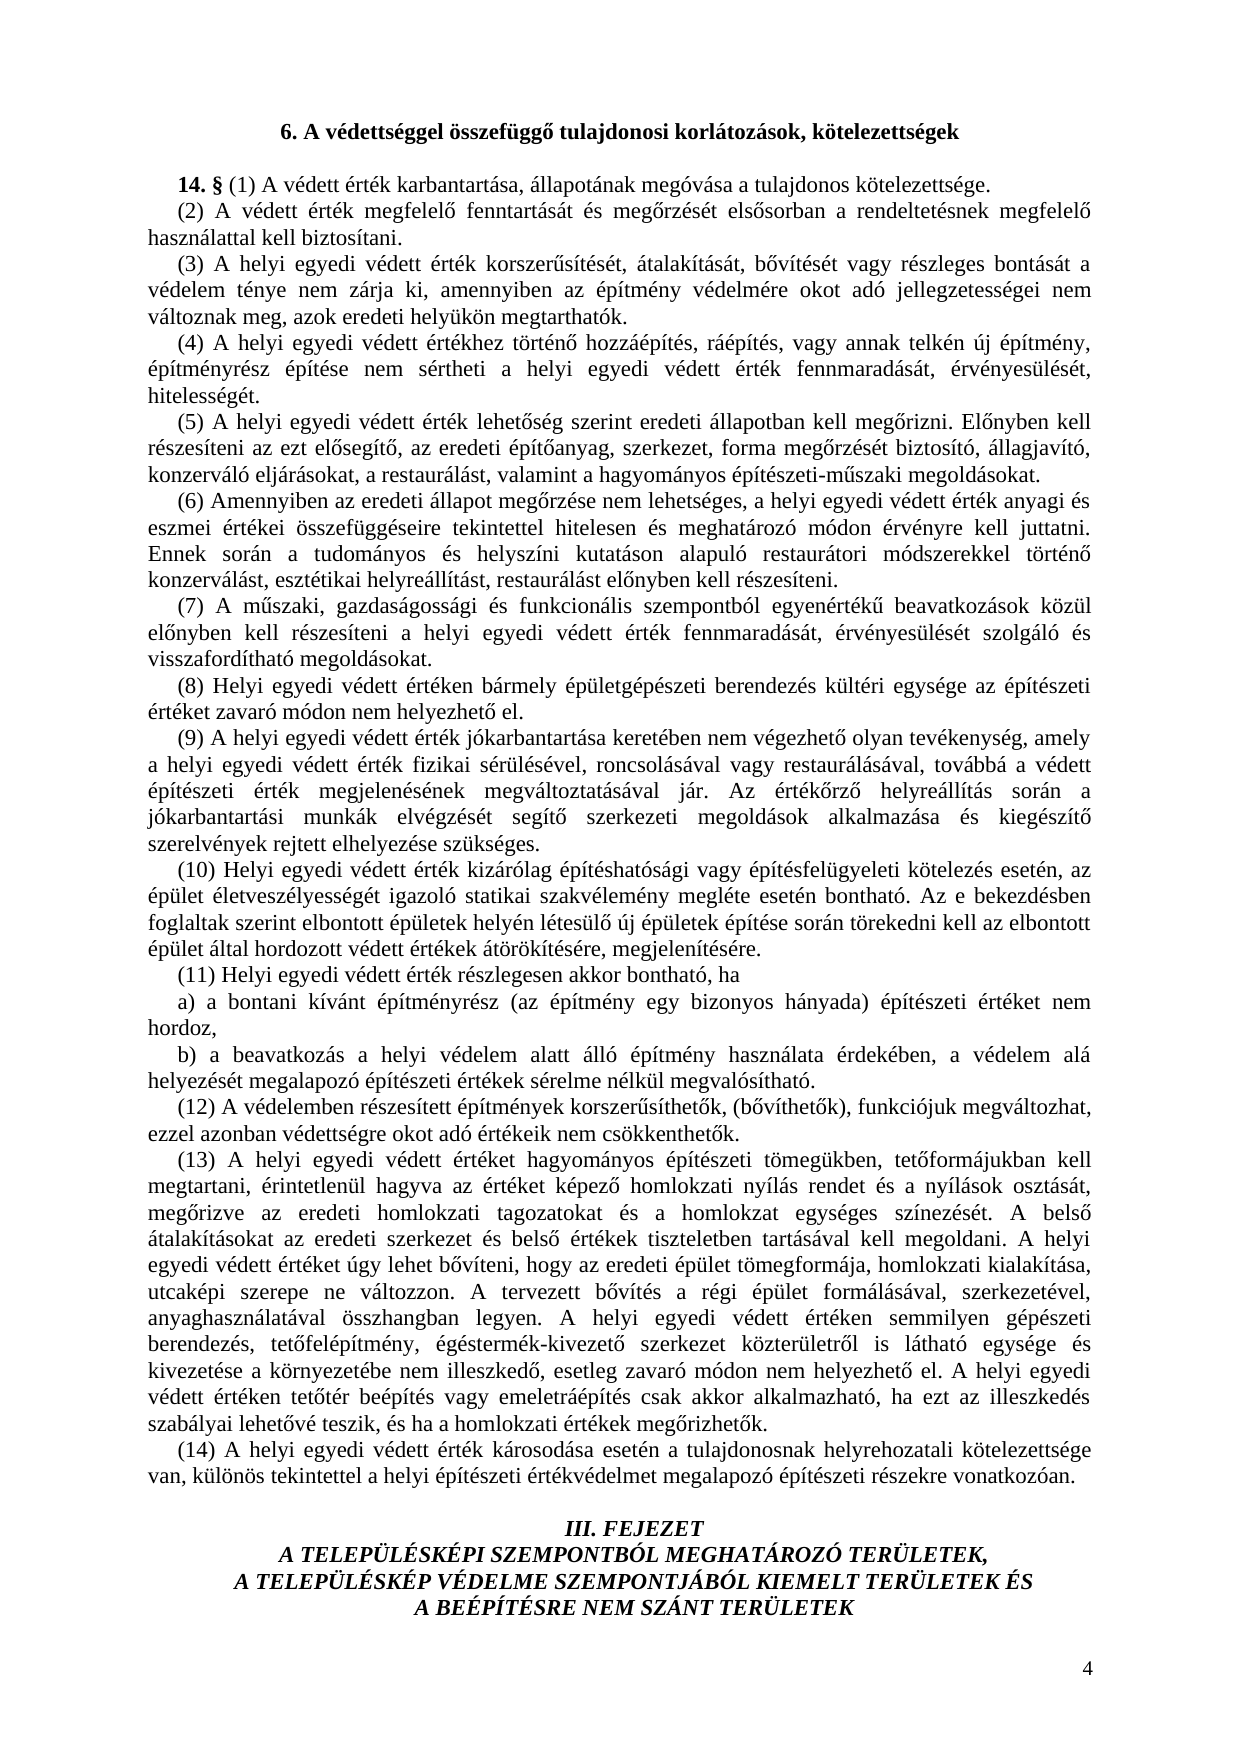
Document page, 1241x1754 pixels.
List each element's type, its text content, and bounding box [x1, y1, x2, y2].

text (4) A helyi egyedi védett értékhez történő hozzáépítés, ráépítés, vagy annak telkén új építmény, építményrész építése nem sértheti a helyi egyedi védett érték fennmaradását, érvényesülését, hitelességét. [148, 329, 1093, 408]
text (5) A helyi egyedi védett érték lehetőség szerint eredeti állapotban kell megőrizni. Előnyben kell részesíteni az ezt elősegítő, az eredeti építőanyag, szerkezet, forma megőrzését biztosító, állagjavító, konzerváló eljárásokat, a restaurálást, valamint a hagyományos építészeti-műszaki megoldásokat. [148, 408, 1093, 487]
text a) a bontani kívánt építményrész (az építmény egy bizonyos hányada) építészeti értéket nem hordoz, [148, 988, 1093, 1041]
text 14. § (1) A védett érték karbantartása, állapotának megóvása a tulajdonos kötelezettsége. [148, 171, 1093, 197]
text (12) A védelemben részesített építmények korszerűsíthetők, (bővíthetők), funkciójuk megváltozhat, ezzel azonban védettségre okot adó értékeik nem csökkenthetők. [148, 1093, 1093, 1146]
text A TELEPÜLÉSKÉP VÉDELME SZEMPONTJÁBÓL KIEMELT TERÜLETEK ÉS [148, 1568, 1093, 1594]
text (13) A helyi egyedi védett értéket hagyományos építészeti tömegükben, tetőformájukban kell megtartani, érintetlenül hagyva az értéket képező homlokzati nyílás rendet és a nyílások osztását, megőrizve az eredeti homlokzati tagozatokat és a homlokzat egységes színezését. A belső átalakításokat az eredeti szerkezet és belső értékek tiszteletben tartásával kell megoldani. A helyi egyedi védett értéket úgy lehet bővíteni, hogy az eredeti épület tömegformája, homlokzati kialakítása, utcaképi szerepe ne változzon. A tervezett bővítés a régi épület formálásával, szerkezetével, anyaghasználatával összhangban legyen. A helyi egyedi védett értéken semmilyen gépészeti berendezés, tetőfelépítmény, égéstermék-kivezető szerkezet közterületről is látható egysége és kivezetése a környezetébe nem illeszkedő, esetleg zavaró módon nem helyezhető el. A helyi egyedi védett értéken tetőtér beépítés vagy emeletráépítés csak akkor alkalmazható, ha ezt az illeszkedés szabályai lehetővé teszik, és ha a homlokzati értékek megőrizhetők. [148, 1146, 1093, 1436]
text (2) A védett érték megfelelő fenntartását és megőrzését elsősorban a rendeltetésnek megfelelő használattal kell biztosítani. [148, 197, 1093, 250]
text (6) Amennyiben az eredeti állapot megőrzése nem lehetséges, a helyi egyedi védett érték anyagi és eszmei értékei összefüggéseire tekintettel hitelesen és meghatározó módon érvényre kell juttatni. Ennek során a tudományos és helyszíni kutatáson alapuló restaurátori módszerekkel történő konzerválást, esztétikai helyreállítást, restaurálást előnyben kell részesíteni. [148, 487, 1093, 593]
text (11) Helyi egyedi védett érték részlegesen akkor bontható, ha [148, 962, 1093, 988]
text A BEÉPÍTÉSRE NEM SZÁNT TERÜLETEK [148, 1594, 1093, 1620]
text (3) A helyi egyedi védett érték korszerűsítését, átalakítását, bővítését vagy részleges bontását a védelem ténye nem zárja ki, amennyiben az építmény védelmére okot adó jellegzetességei nem változnak meg, azok eredeti helyükön megtarthatók. [148, 250, 1093, 329]
text (8) Helyi egyedi védett értéken bármely épületgépészeti berendezés kültéri egysége az építészeti értéket zavaró módon nem helyezhető el. [148, 672, 1093, 724]
text (10) Helyi egyedi védett érték kizárólag építéshatósági vagy építésfelügyeleti kötelezés esetén, az épület életveszélyességét igazoló statikai szakvélemény megléte esetén bontható. Az e bekezdésben foglaltak szerint elbontott épületek helyén létesülő új épületek építése során törekedni kell az elbontott épület által hordozott védett értékek átörökítésére, megjelenítésére. [148, 856, 1093, 962]
text (9) A helyi egyedi védett érték jókarbantartása keretében nem végezhető olyan tevékenység, amely a helyi egyedi védett érték fizikai sérülésével, roncsolásával vagy restaurálásával, továbbá a védett építészeti érték megjelenésének megváltoztatásával jár. Az értékőrző helyreállítás során a jókarbantartási munkák elvégzését segítő szerkezeti megoldások alkalmazása és kiegészítő szerelvények rejtett elhelyezése szükséges. [148, 724, 1093, 856]
text A TELEPÜLÉSKÉPI SZEMPONTBÓL MEGHATÁROZÓ TERÜLETEK, [148, 1541, 1093, 1568]
text (14) A helyi egyedi védett érték károsodása esetén a tulajdonosnak helyrehozatali kötelezettsége van, különös tekintettel a helyi építészeti értékvédelmet megalapozó építészeti részekre vonatkozóan. [148, 1436, 1093, 1489]
text III. FEJEZET [148, 1515, 1093, 1541]
text 6. A védettséggel összefüggő tulajdonosi korlátozások, kötelezettségek [148, 118, 1093, 144]
text (7) A műszaki, gazdaságossági és funkcionális szempontból egyenértékű beavatkozások közül előnyben kell részesíteni a helyi egyedi védett érték fennmaradását, érvényesülését szolgáló és visszafordítható megoldásokat. [148, 593, 1093, 672]
text b) a beavatkozás a helyi védelem alatt álló építmény használata érdekében, a védelem alá helyezését megalapozó építészeti értékek sérelme nélkül megvalósítható. [148, 1041, 1093, 1093]
